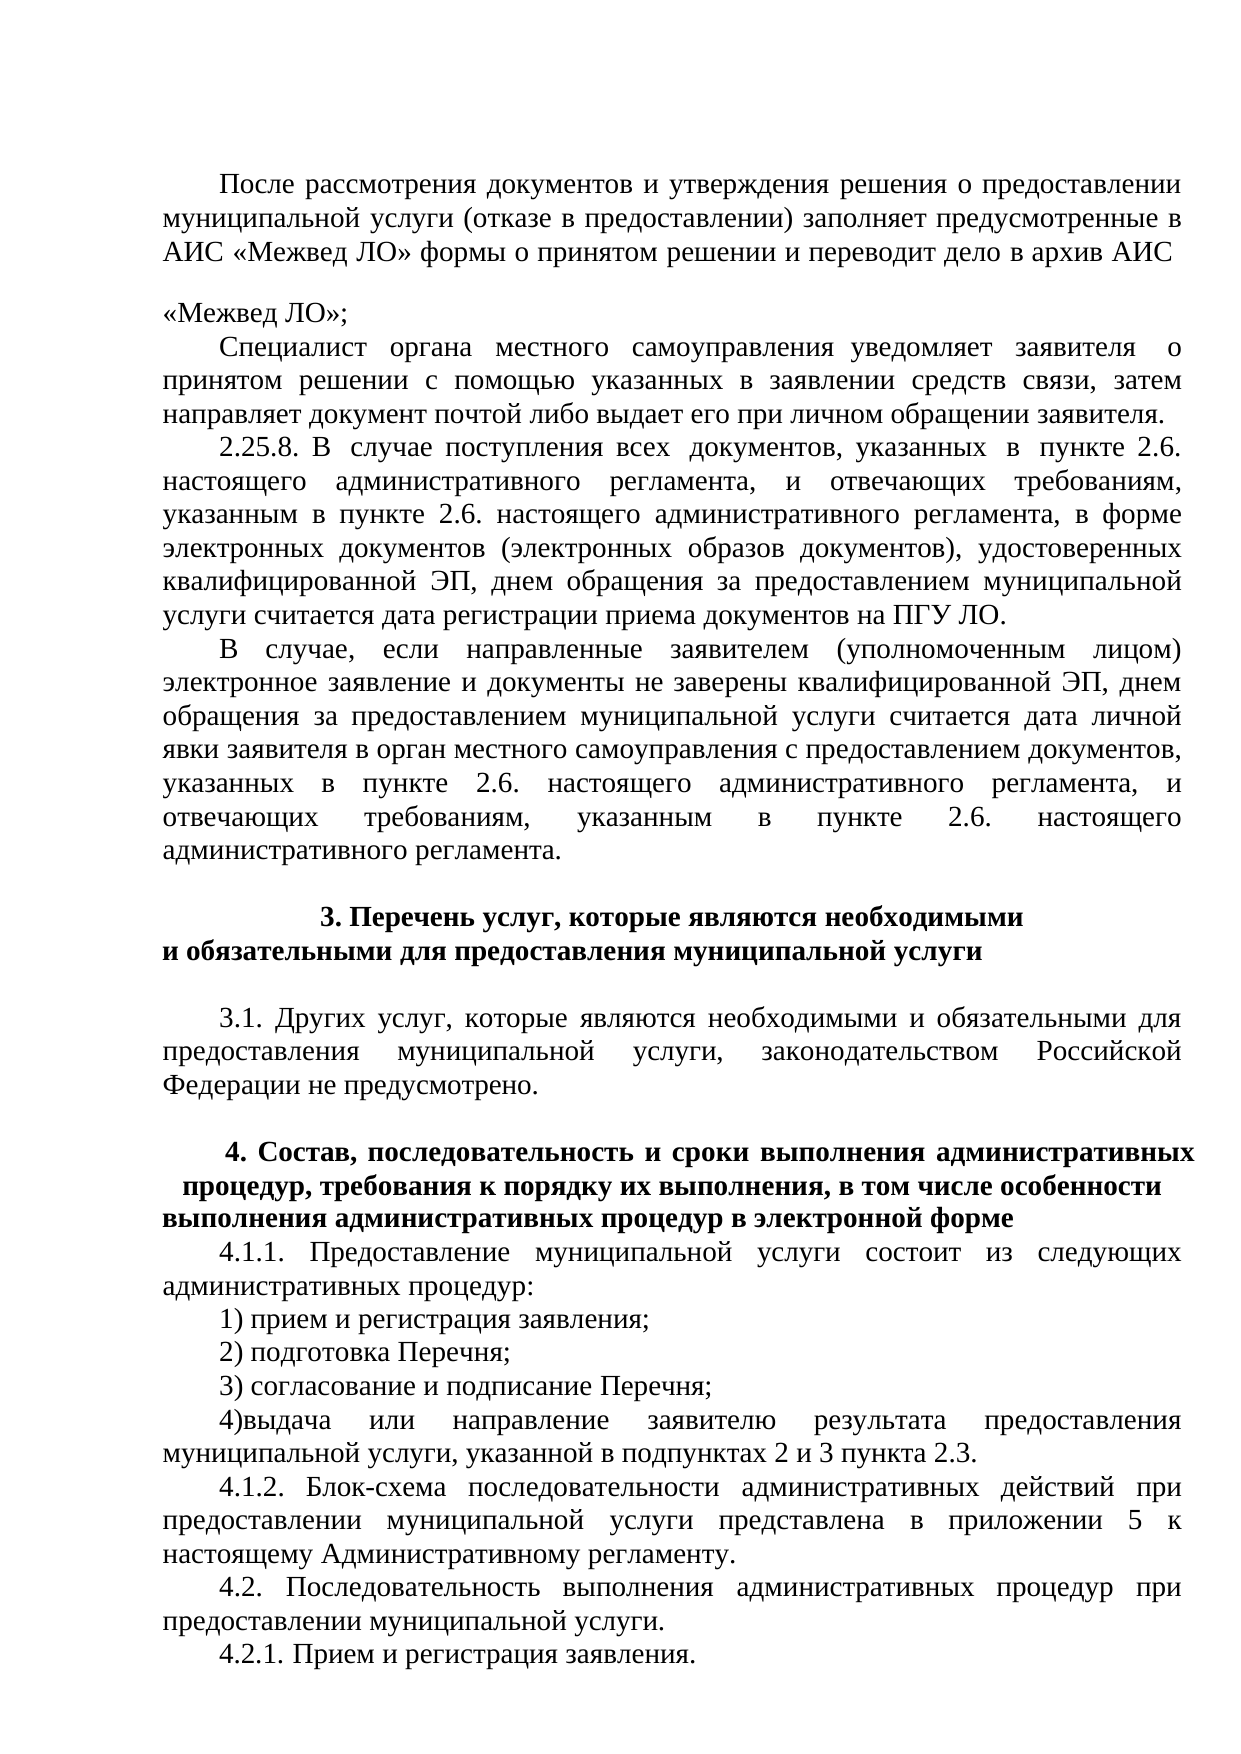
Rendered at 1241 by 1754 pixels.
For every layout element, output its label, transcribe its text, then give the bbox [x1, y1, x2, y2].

list Прием и регистрация заявления. [219, 1637, 1194, 1670]
text В случае, если направленные заявителем (уполномоченным лицом) электронное заявление и документы не заверены квалифицированной ЭП, днем обращения за предоставлением муниципальной услуги считается дата личной явки заявителя в орган местного самоуправления с предоставлением документов, указанных в пункте 2.6. настоящего административного регламента, и отвечающих требованиям, указанным в пункте 2.6. настоящего административного регламента. [162, 631, 1182, 866]
text 4. Состав, последовательность и сроки выполнения административных процедур, требования к порядку их выполнения, в том числе особенности [182, 1134, 1194, 1201]
text 4.1.1. Предоставление муниципальной услуги состоит из следующих административных процедур: [162, 1234, 1182, 1302]
text Специалист органа местного самоуправления уведомляет заявителя о принятом решении с помощью указанных в заявлении средств связи, затем направляет документ почтой либо выдает его при личном обращении заявителя. [162, 329, 1182, 429]
text «Межвед ЛО»; [162, 295, 1194, 329]
text и обязательными для предоставления муниципальной услуги [162, 933, 1183, 967]
text После рассмотрения документов и утверждения решения о предоставлении муниципальной услуги (отказе в предоставлении) заполняет предусмотренные в АИС «Межвед ЛО» формы о принятом решении и переводит дело в архив АИС [162, 167, 1182, 267]
text 2.25.8. В случае поступления всех документов, указанных в пункте 2.6. настоящего административного регламента, и отвечающих требованиям, указанным в пункте 2.6. настоящего административного регламента, в форме электронных документов (электронных образов документов), удостоверенных квалифицированной ЭП, днем обращения за предоставлением муниципальной услуги считается дата регистрации приема документов на ПГУ ЛО. [162, 429, 1182, 631]
list прием и регистрация заявления; [219, 1302, 1194, 1335]
list подготовка Перечня; [219, 1335, 1194, 1368]
list Последовательность выполнения административных процедур при предоставлении муниципальной услуги. [162, 1570, 1182, 1637]
text 4.1.2. Блок-схема последовательности административных действий при предоставлении муниципальной услуги представлена в приложении 5 к настоящему Административному регламенту. [162, 1469, 1182, 1569]
text выполнения административных процедур в электронной форме [162, 1201, 1182, 1234]
text 3.1. Других услуг, которые являются необходимыми и обязательными для предоставления муниципальной услуги, законодательством Российской Федерации не предусмотрено. [162, 1000, 1182, 1100]
text 4)выдача или направление заявителю результата предоставления муниципальной услуги, указанной в подпунктах 2 и 3 пункта 2.3. [162, 1402, 1181, 1469]
text 3. Перечень услуг, которые являются необходимыми [320, 900, 1194, 933]
list согласование и подписание Перечня; [219, 1368, 1194, 1402]
